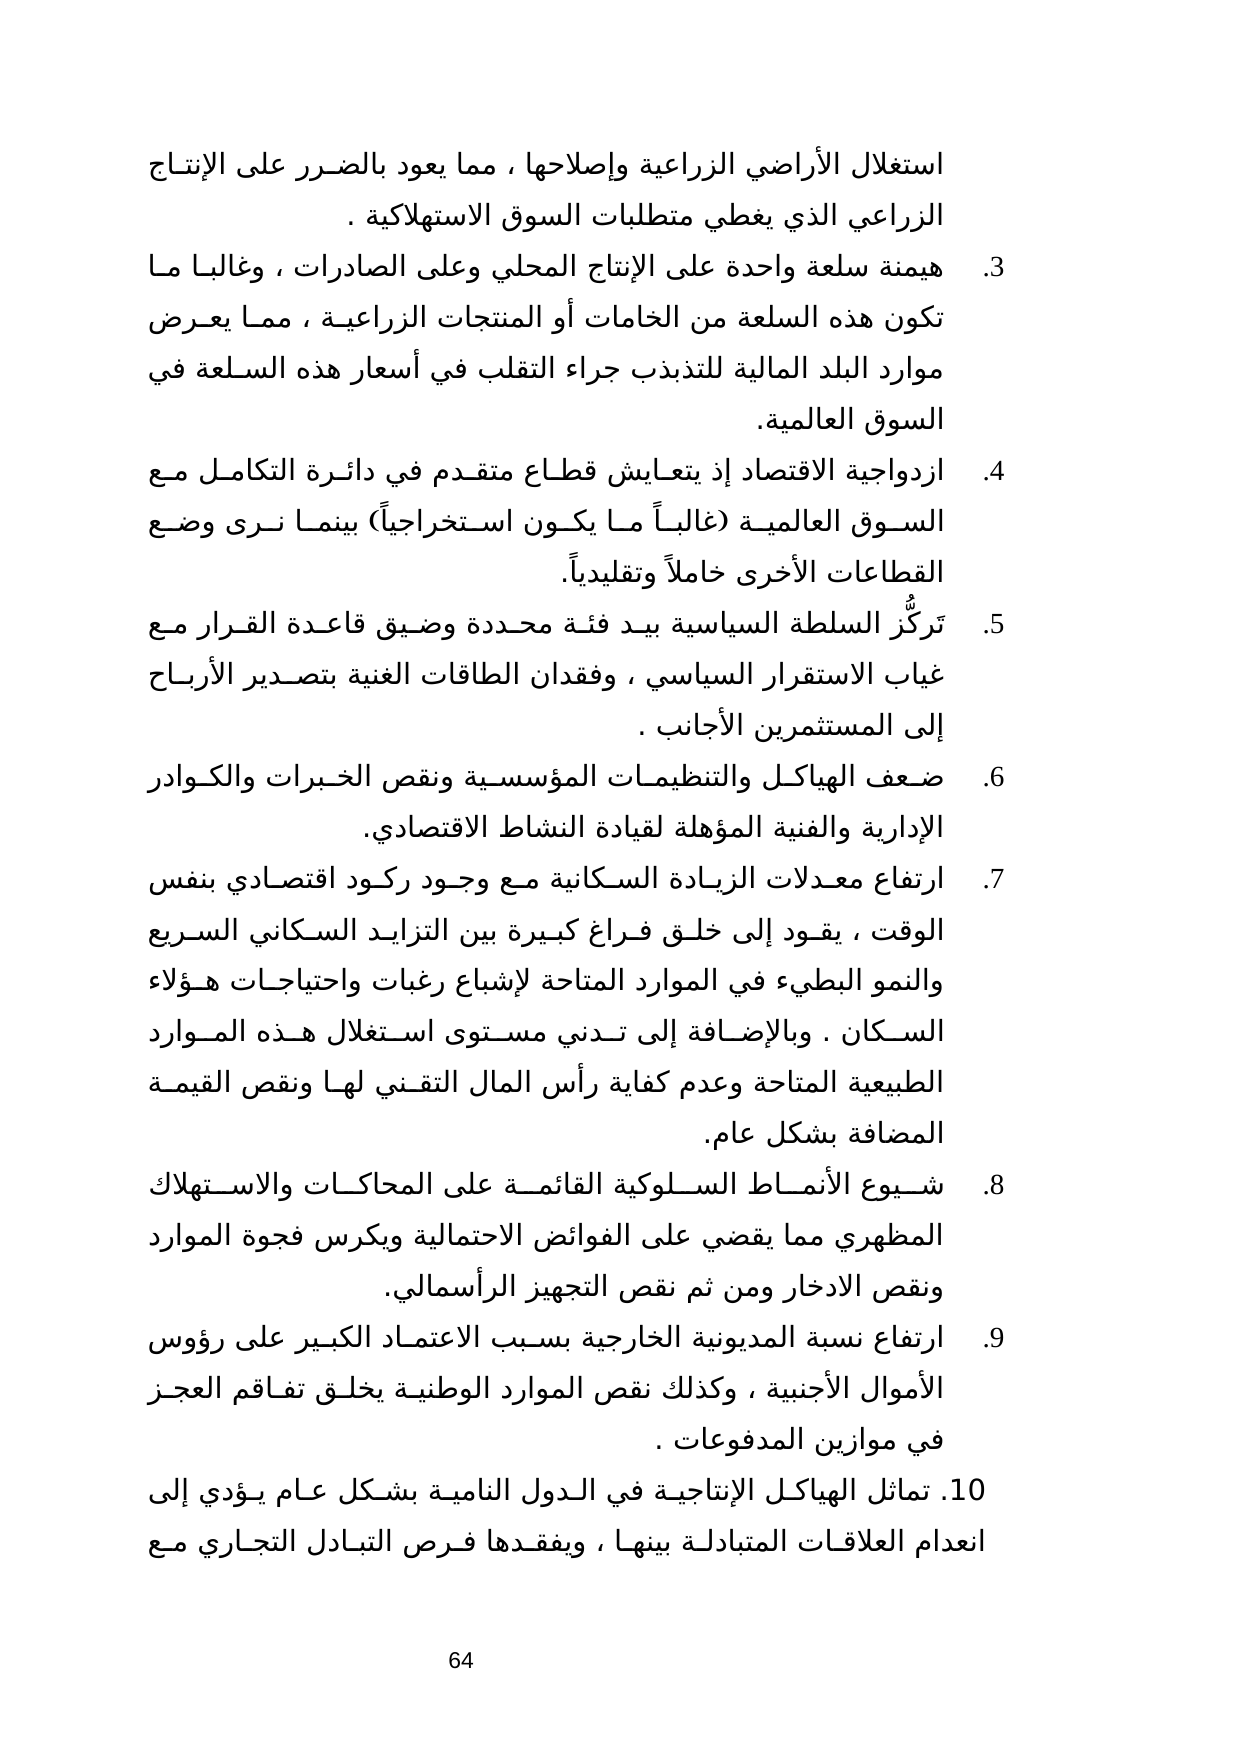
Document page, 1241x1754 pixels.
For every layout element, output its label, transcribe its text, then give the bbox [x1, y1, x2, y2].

list شيوع الأنماط السلوكية القائمة على المحاكات والاستهلاك المظهري مما يقضي على الفوائض الاحتمالية ويكرس فجوة الموارد ونقص الادخار ومن ثم نقص التجهيز الرأسمالي. [148, 1167, 982, 1303]
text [148, 1473, 986, 1558]
list تَركُّز السلطة السياسية بيد فئة محددة وضيق قاعدة القرار مع غياب الاستقرار السياسي ، وفقدان الطاقات الغنية بتصدير الأرباح إلى المستثمرين الأجانب . [148, 607, 982, 743]
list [148, 148, 982, 233]
list ازدواجية الاقتصاد إذ يتعايش قطاع متقدم في دائرة التكامل مع السوق العالمية غالباً ما يكون استخراجياً بينما نرى وضع القطاعات الأخرى خاملاً وتقليدياً. [148, 453, 982, 589]
list ارتفاع نسبة المديونية الخارجية بسبب الاعتماد الكبير على رؤوس الأموال الأجنبية ، وكذلك نقص الموارد الوطنية يخلق تفاقم العجز في موازين المدفوعات . [148, 1321, 982, 1457]
list ضعف الهياكل والتنظيمات المؤسسية ونقص الخبرات والكوادر الإدارية والفنية المؤهلة لقيادة النشاط الاقتصادي. [148, 759, 982, 845]
list ارتفاع معدلات الزيادة السكانية مع وجود ركود اقتصادي بنفس الوقت ، يقود إلى خلق فراغ كبيرة بين التزايد السكاني السريع والنمو البطيء في الموارد المتاحة لإشباع رغبات واحتياجات هؤلاء السكان . وبالإضافة إلى تدني مستوى استغلال هذه الموارد الطبيعية المتاحة وعدم كفاية رأس المال التقني لها ونقص القيمة المضافة بشكل عام. [148, 862, 982, 1151]
list هيمنة سلعة واحدة على الإنتاج المحلي وعلى الصادرات ، وغالبا ما تكون هذه السلعة من الخامات أو المنتجات الزراعية ، مما يعرض موارد البلد المالية للتذبذب جراء التقلب في أسعار هذه السلعة في السوق العالمية. [148, 249, 982, 437]
